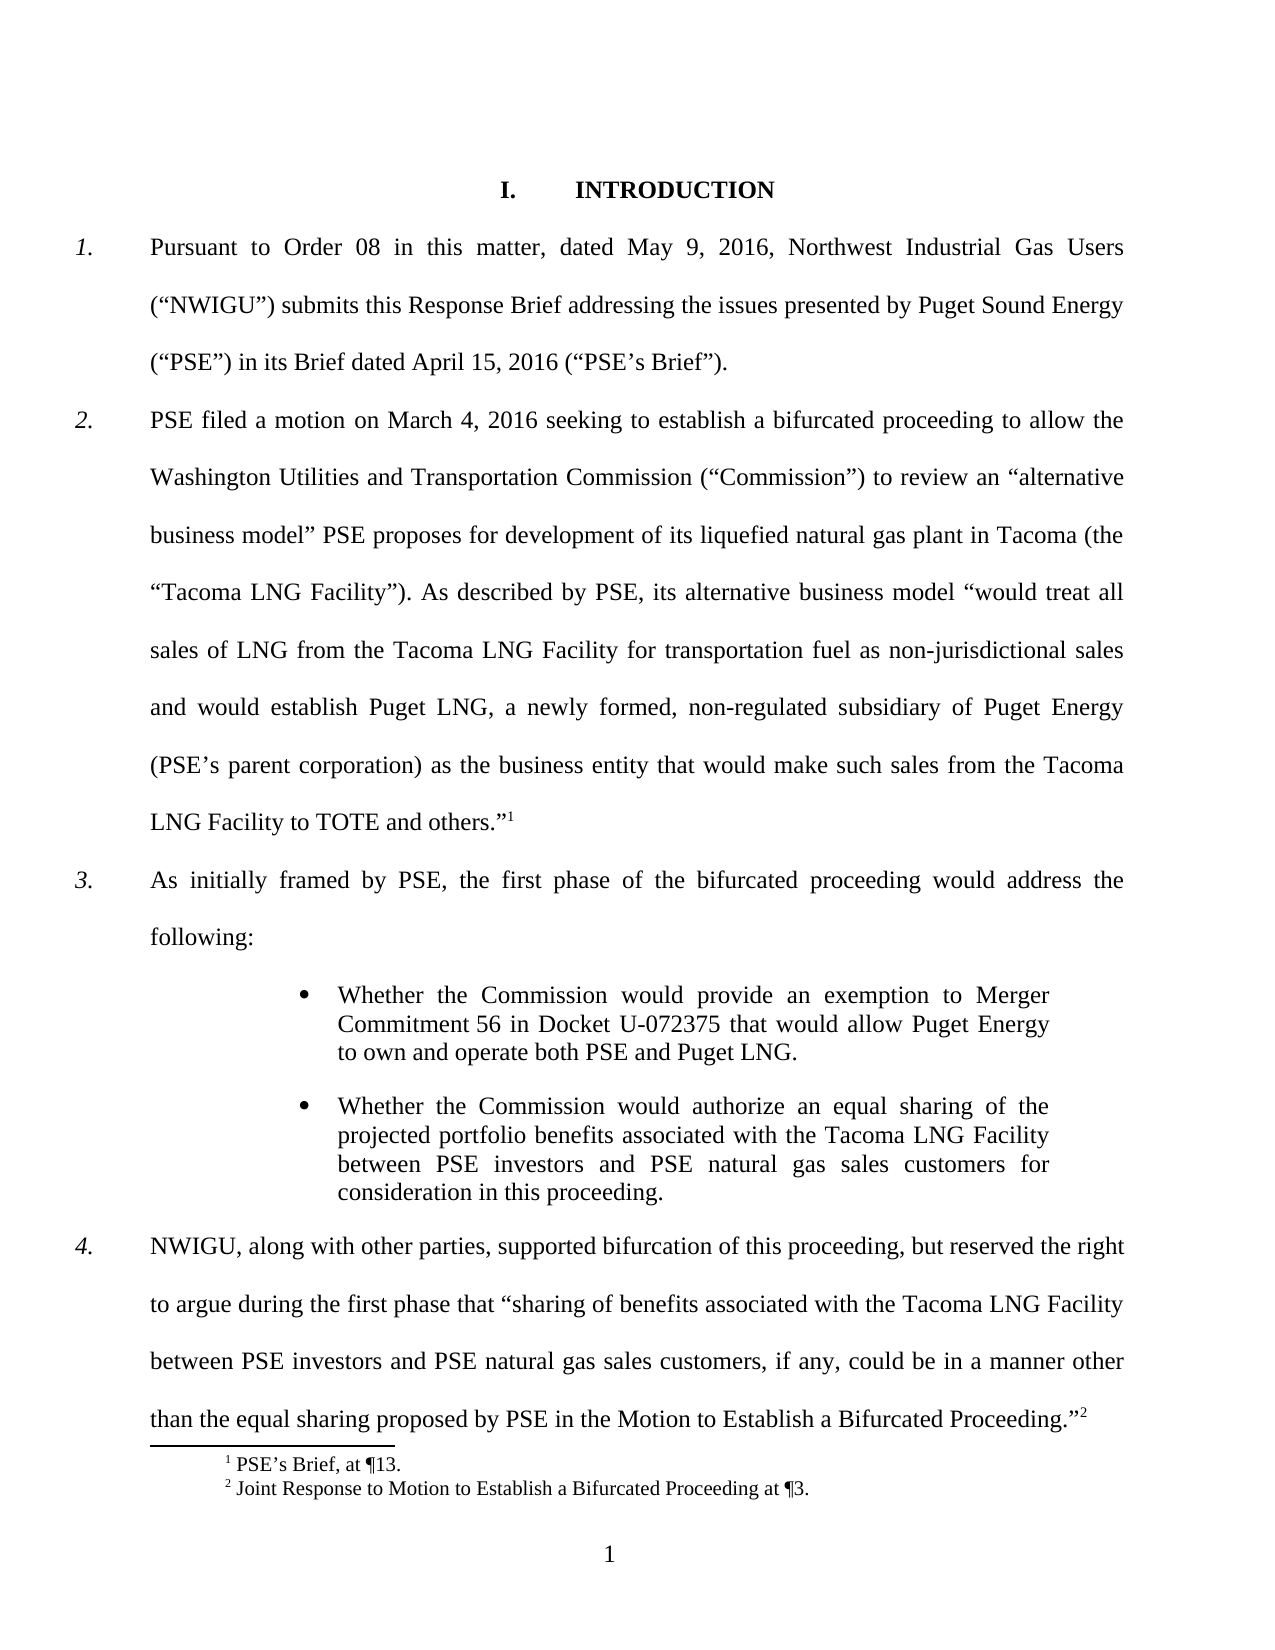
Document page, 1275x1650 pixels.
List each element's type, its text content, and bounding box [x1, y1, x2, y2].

list Whether the Commission would provide an exemption to Merger Commitment 56 in Docket U-072375 that would allow Puget Energy to own and operate both PSE and Puget LNG. [300, 980, 1050, 1066]
list Whether the Commission would authorize an equal sharing of the projected portfolio benefits associated with the Tacoma LNG Facility between PSE investors and PSE natural gas sales customers for consideration in this proceeding. [300, 1091, 1050, 1206]
list Pursuant to Order 08 in this matter, dated May 9, 2016, Northwest Industrial Gas Users (“NWIGU”) submits this Response Brief addressing the issues presented by Puget Sound Energy (“PSE”) in its Brief dated April 15, 2016 (“PSE’s Brief”). [75, 232, 1125, 376]
list NWIGU, along with other parties, supported bifurcation of this proceeding, but reserved the right to argue during the first phase that “sharing of benefits associated with the Tacoma LNG Facility between PSE investors and PSE natural gas sales customers, if any, could be in a manner other than the equal sharing proposed by PSE in the Motion to Establish a Bifurcated Proceeding.” [75, 1231, 1125, 1432]
list PSE filed a motion on March 4, 2016 seeking to establish a bifurcated proceeding to allow the Washington Utilities and Transportation Commission (“Commission”) to review an “alternative business model” PSE proposes for development of its liquefied natural gas plant in Tacoma (the “Tacoma LNG Facility”). As described by PSE, its alternative business model “would treat all sales of LNG from the Tacoma LNG Facility for transportation fuel as non-jurisdictional sales and would establish Puget LNG, a newly formed, non-regulated subsidiary of Puget Energy (PSE’s parent corporation) as the business entity that would make such sales from the Tacoma LNG Facility to TOTE and others.” [75, 405, 1125, 836]
subtitle Introduction [150, 175, 1125, 204]
list As initially framed by PSE, the first phase of the bifurcated proceeding would address the following: [75, 865, 1125, 951]
